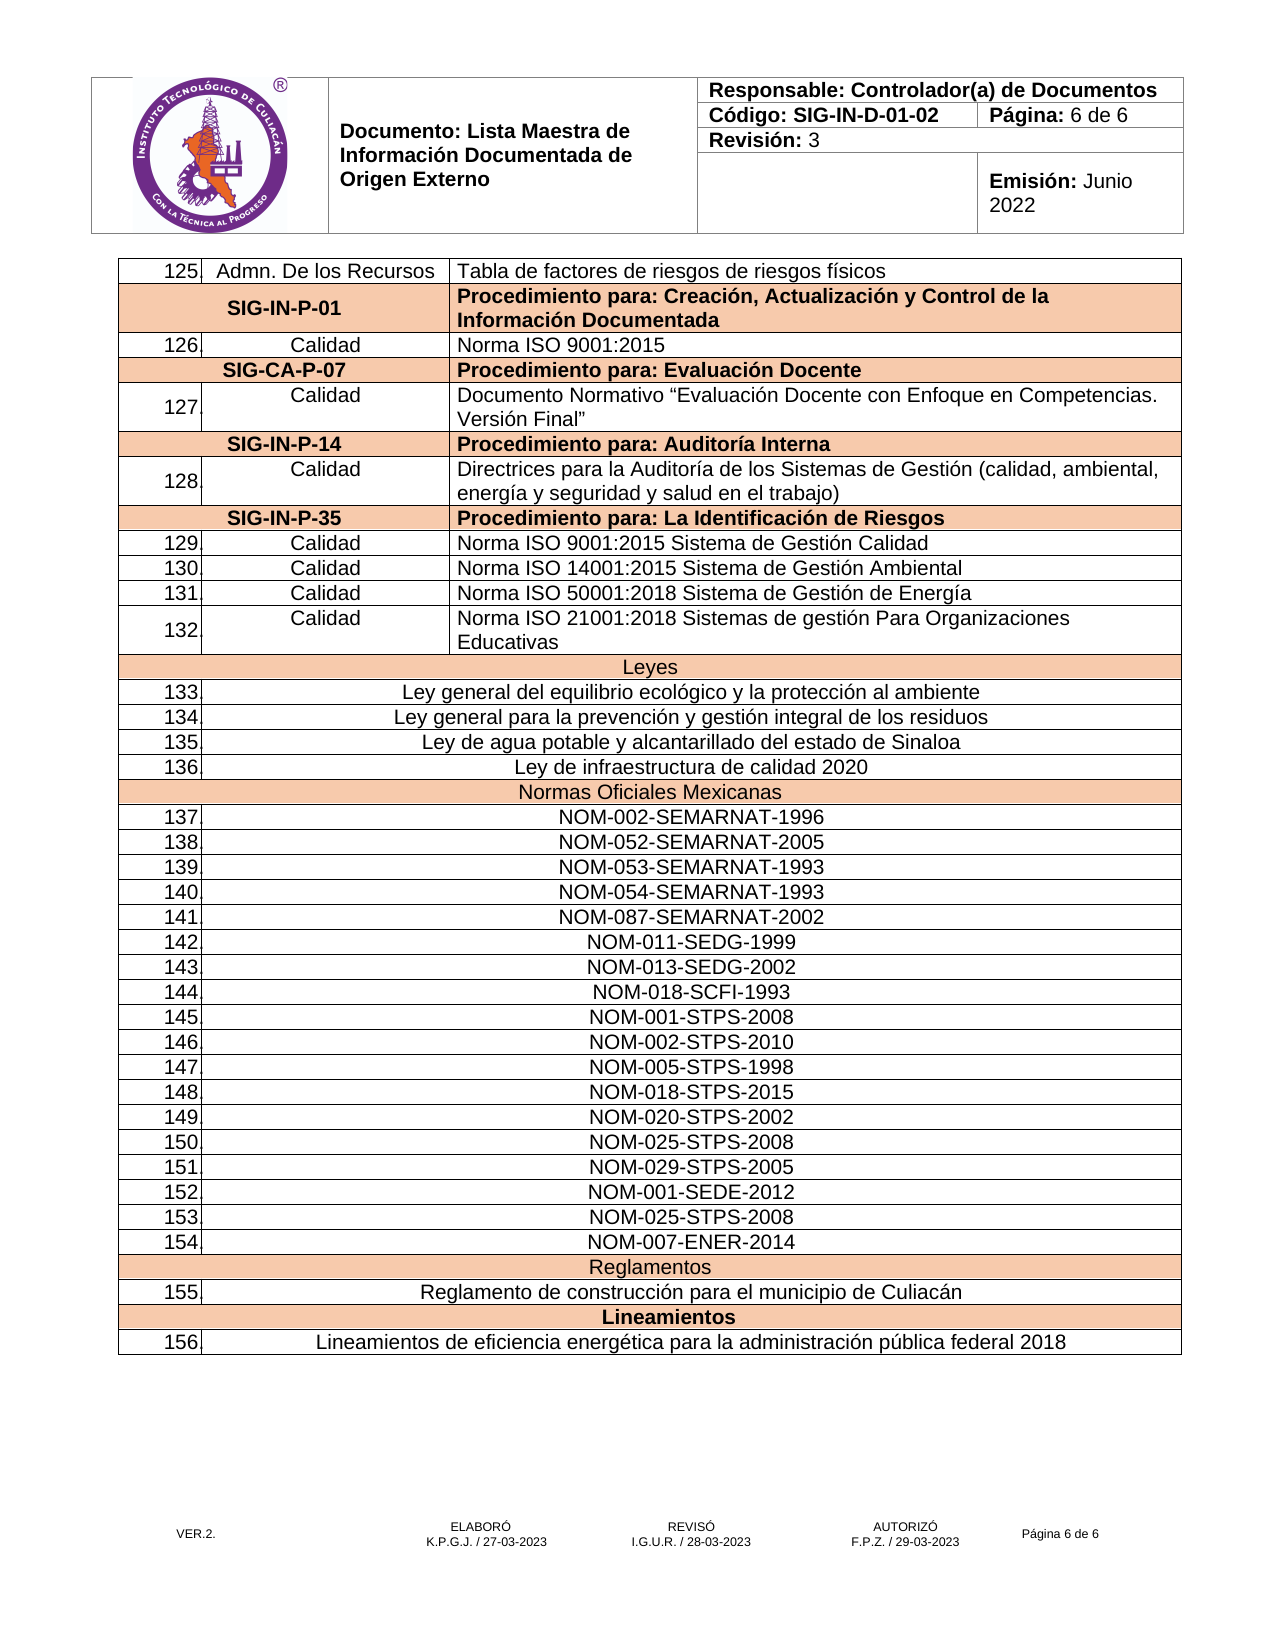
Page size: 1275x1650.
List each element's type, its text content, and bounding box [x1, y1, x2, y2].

table_cell Calidad [202, 581, 449, 604]
table_cell NOM-025-STPS-2008 [202, 1205, 1181, 1228]
table_cell SIG-IN-P-01 [119, 284, 449, 332]
table_cell [119, 581, 201, 604]
table_cell NOM-018-SCFI-1993 [202, 980, 1181, 1003]
table_cell [119, 830, 201, 853]
table_cell Admn. De los Recursos [202, 259, 449, 283]
table_cell Directrices para la Auditoría de los Sistemas de Gestión (calidad, ambiental, energía y seguridad y salud en el trabajo) [450, 457, 1181, 504]
table_cell Reglamentos [119, 1255, 1181, 1278]
table_cell Calidad [202, 383, 449, 431]
table_cell [119, 1080, 201, 1103]
table_cell NOM-005-STPS-1998 [202, 1055, 1181, 1078]
table_cell Procedimiento para: La Identificación de Riesgos [450, 506, 1181, 529]
table_cell Ley de infraestructura de calidad 2020 [202, 755, 1181, 778]
table_cell Norma ISO 9001:2015 Sistema de Gestión Calidad [450, 531, 1181, 554]
table_cell [119, 930, 201, 953]
table_cell [119, 980, 201, 1003]
table_cell [119, 1230, 201, 1253]
table_cell NOM-025-STPS-2008 [202, 1130, 1181, 1153]
table_cell [119, 606, 201, 653]
table_cell Calidad [202, 531, 449, 554]
table_cell [119, 531, 201, 554]
table_cell Reglamento de construcción para el municipio de Culiacán [202, 1280, 1181, 1303]
table_cell NOM-007-ENER-2014 [202, 1230, 1181, 1253]
table_cell Calidad [202, 333, 449, 357]
table_cell [119, 259, 201, 283]
table_cell NOM-001-SEDE-2012 [202, 1180, 1181, 1203]
table_cell SIG-IN-P-35 [119, 506, 449, 529]
table_cell NOM-029-STPS-2005 [202, 1155, 1181, 1178]
table_cell [119, 680, 201, 703]
table_cell NOM-087-SEMARNAT-2002 [202, 905, 1181, 928]
table_cell NOM-053-SEMARNAT-1993 [202, 855, 1181, 878]
table_cell NOM-020-STPS-2002 [202, 1105, 1181, 1128]
table_cell Norma ISO 21001:2018 Sistemas de gestión Para Organizaciones Educativas [450, 606, 1181, 653]
table_cell [119, 705, 201, 728]
table_cell [119, 805, 201, 828]
table_cell [119, 1055, 201, 1078]
table_cell [119, 1280, 201, 1303]
table_cell [119, 1005, 201, 1028]
table_cell Procedimiento para: Auditoría Interna [450, 432, 1181, 456]
table_cell Ley general para la prevención y gestión integral de los residuos [202, 705, 1181, 728]
table_cell Procedimiento para: Evaluación Docente [450, 358, 1181, 382]
table_cell NOM-054-SEMARNAT-1993 [202, 880, 1181, 903]
table_cell Documento Normativo “Evaluación Docente con Enfoque en Competencias. Versión Final” [450, 383, 1181, 431]
table_cell [119, 855, 201, 878]
table_cell Ley general del equilibrio ecológico y la protección al ambiente [202, 680, 1181, 703]
table_cell [119, 955, 201, 978]
table_cell Norma ISO 9001:2015 [450, 333, 1181, 357]
table_cell [119, 383, 201, 431]
table_cell [119, 1180, 201, 1203]
table_cell Procedimiento para: Creación, Actualización y Control de la Información Documentada [450, 284, 1181, 332]
table_cell Normas Oficiales Mexicanas [119, 780, 1181, 803]
table_cell Tabla de factores de riesgos de riesgos físicos [450, 259, 1181, 283]
table_cell NOM-002-SEMARNAT-1996 [202, 805, 1181, 828]
table_cell SIG-CA-P-07 [119, 358, 449, 382]
table_cell Leyes [119, 655, 1181, 678]
table_cell Lineamientos [119, 1305, 1181, 1328]
table_cell [119, 1030, 201, 1053]
table_cell [119, 1130, 201, 1153]
table_cell [119, 1105, 201, 1128]
table_cell [119, 457, 201, 504]
table_cell NOM-052-SEMARNAT-2005 [202, 830, 1181, 853]
table_cell [119, 1330, 201, 1353]
table_cell [119, 1205, 201, 1228]
table_cell NOM-011-SEDG-1999 [202, 930, 1181, 953]
table_cell Calidad [202, 457, 449, 504]
table_cell Calidad [202, 556, 449, 579]
table_cell NOM-018-STPS-2015 [202, 1080, 1181, 1103]
table_cell NOM-002-STPS-2010 [202, 1030, 1181, 1053]
table_cell [119, 755, 201, 778]
table_cell Norma ISO 14001:2015 Sistema de Gestión Ambiental [450, 556, 1181, 579]
picture [132, 77, 288, 233]
table_cell Ley de agua potable y alcantarillado del estado de Sinaloa [202, 730, 1181, 753]
table_cell Calidad [202, 606, 449, 653]
table_cell Norma ISO 50001:2018 Sistema de Gestión de Energía [450, 581, 1181, 604]
table_cell [119, 880, 201, 903]
table_cell [119, 905, 201, 928]
table_cell [119, 333, 201, 357]
table_cell [119, 1155, 201, 1178]
table_cell [119, 556, 201, 579]
table_cell NOM-013-SEDG-2002 [202, 955, 1181, 978]
table_cell NOM-001-STPS-2008 [202, 1005, 1181, 1028]
table_cell Lineamientos de eficiencia energética para la administración pública federal 2018 [202, 1330, 1181, 1353]
table_cell SIG-IN-P-14 [119, 432, 449, 456]
table_cell [119, 730, 201, 753]
